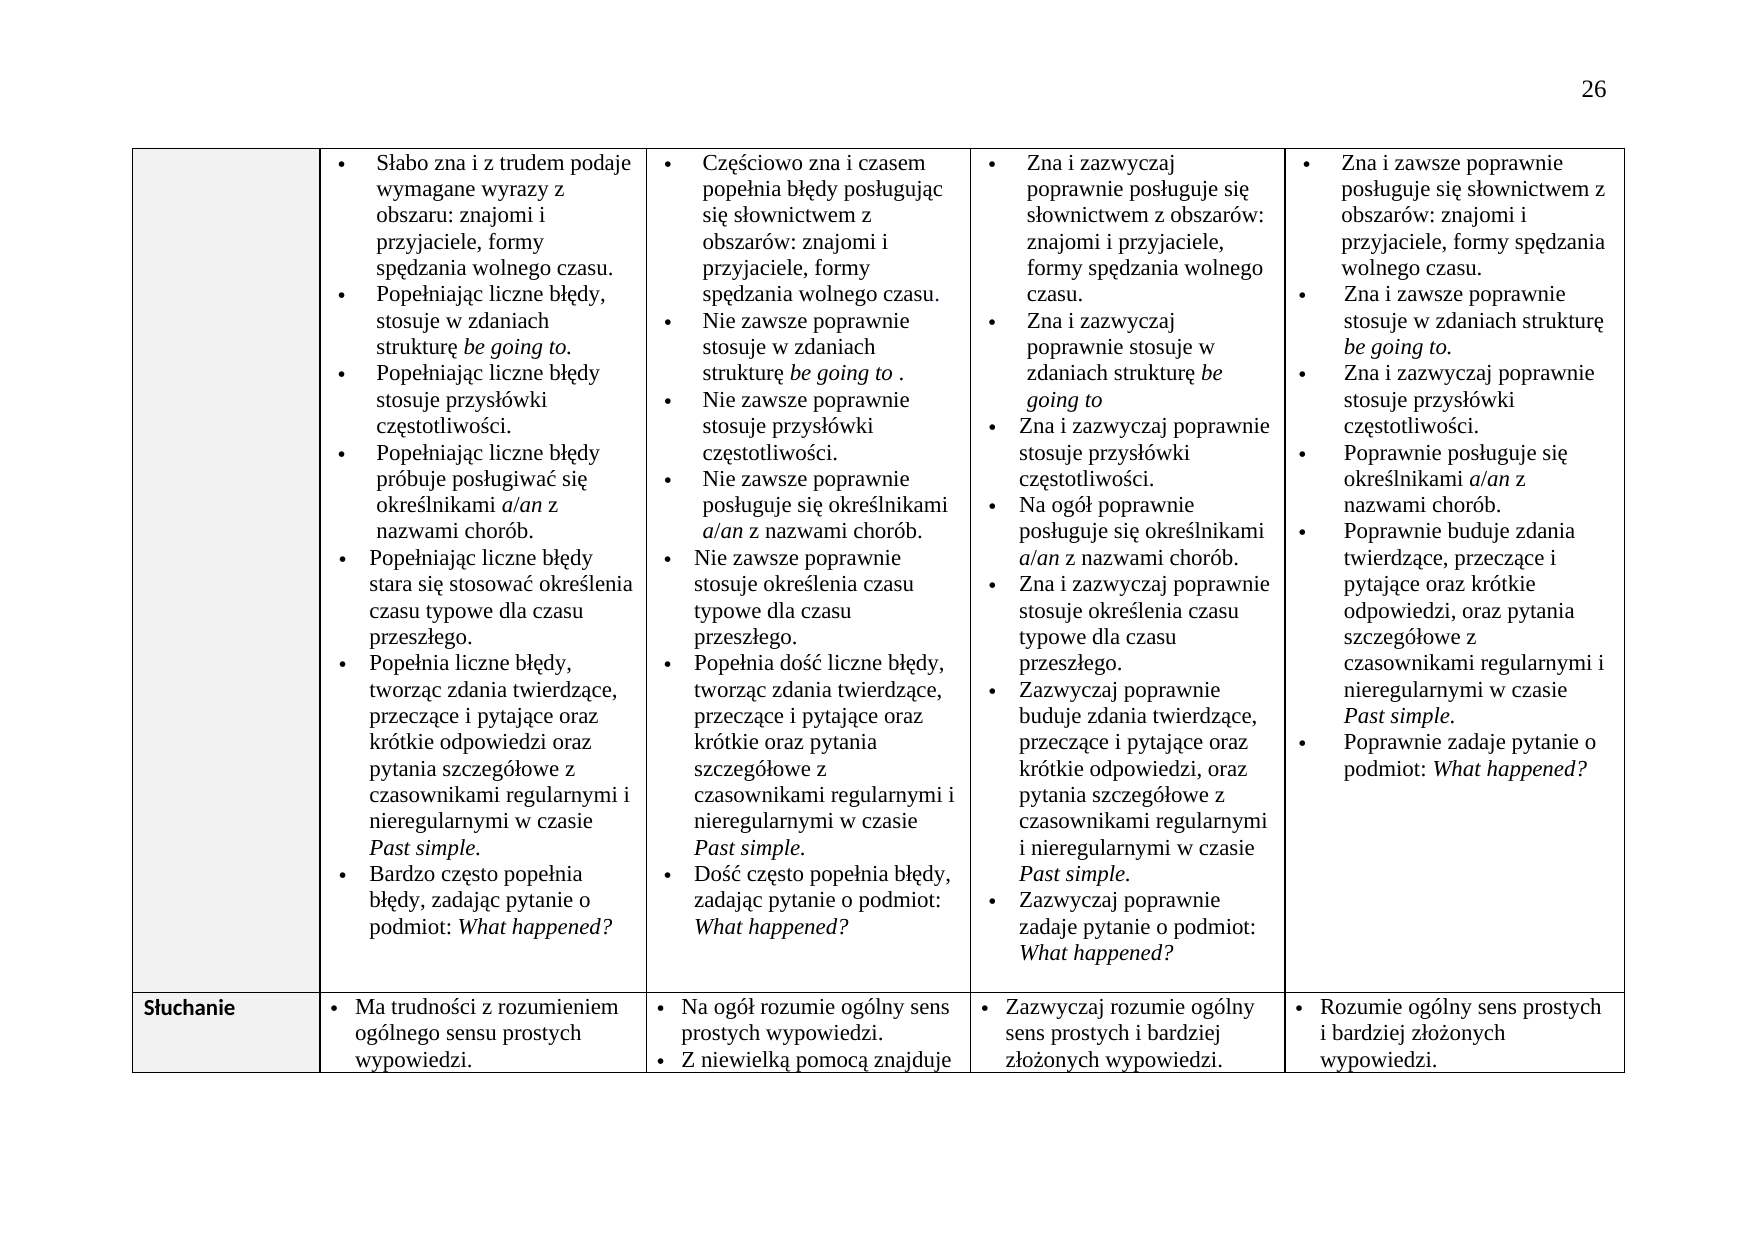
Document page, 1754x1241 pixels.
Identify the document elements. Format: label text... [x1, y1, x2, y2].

table_cell Słuchanie [133, 993, 319, 1072]
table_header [321, 149, 646, 992]
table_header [1286, 149, 1624, 992]
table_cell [647, 993, 970, 1072]
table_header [647, 149, 970, 992]
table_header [971, 149, 1284, 992]
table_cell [971, 993, 1284, 1072]
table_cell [321, 993, 646, 1072]
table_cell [1286, 993, 1624, 1072]
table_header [133, 149, 319, 992]
